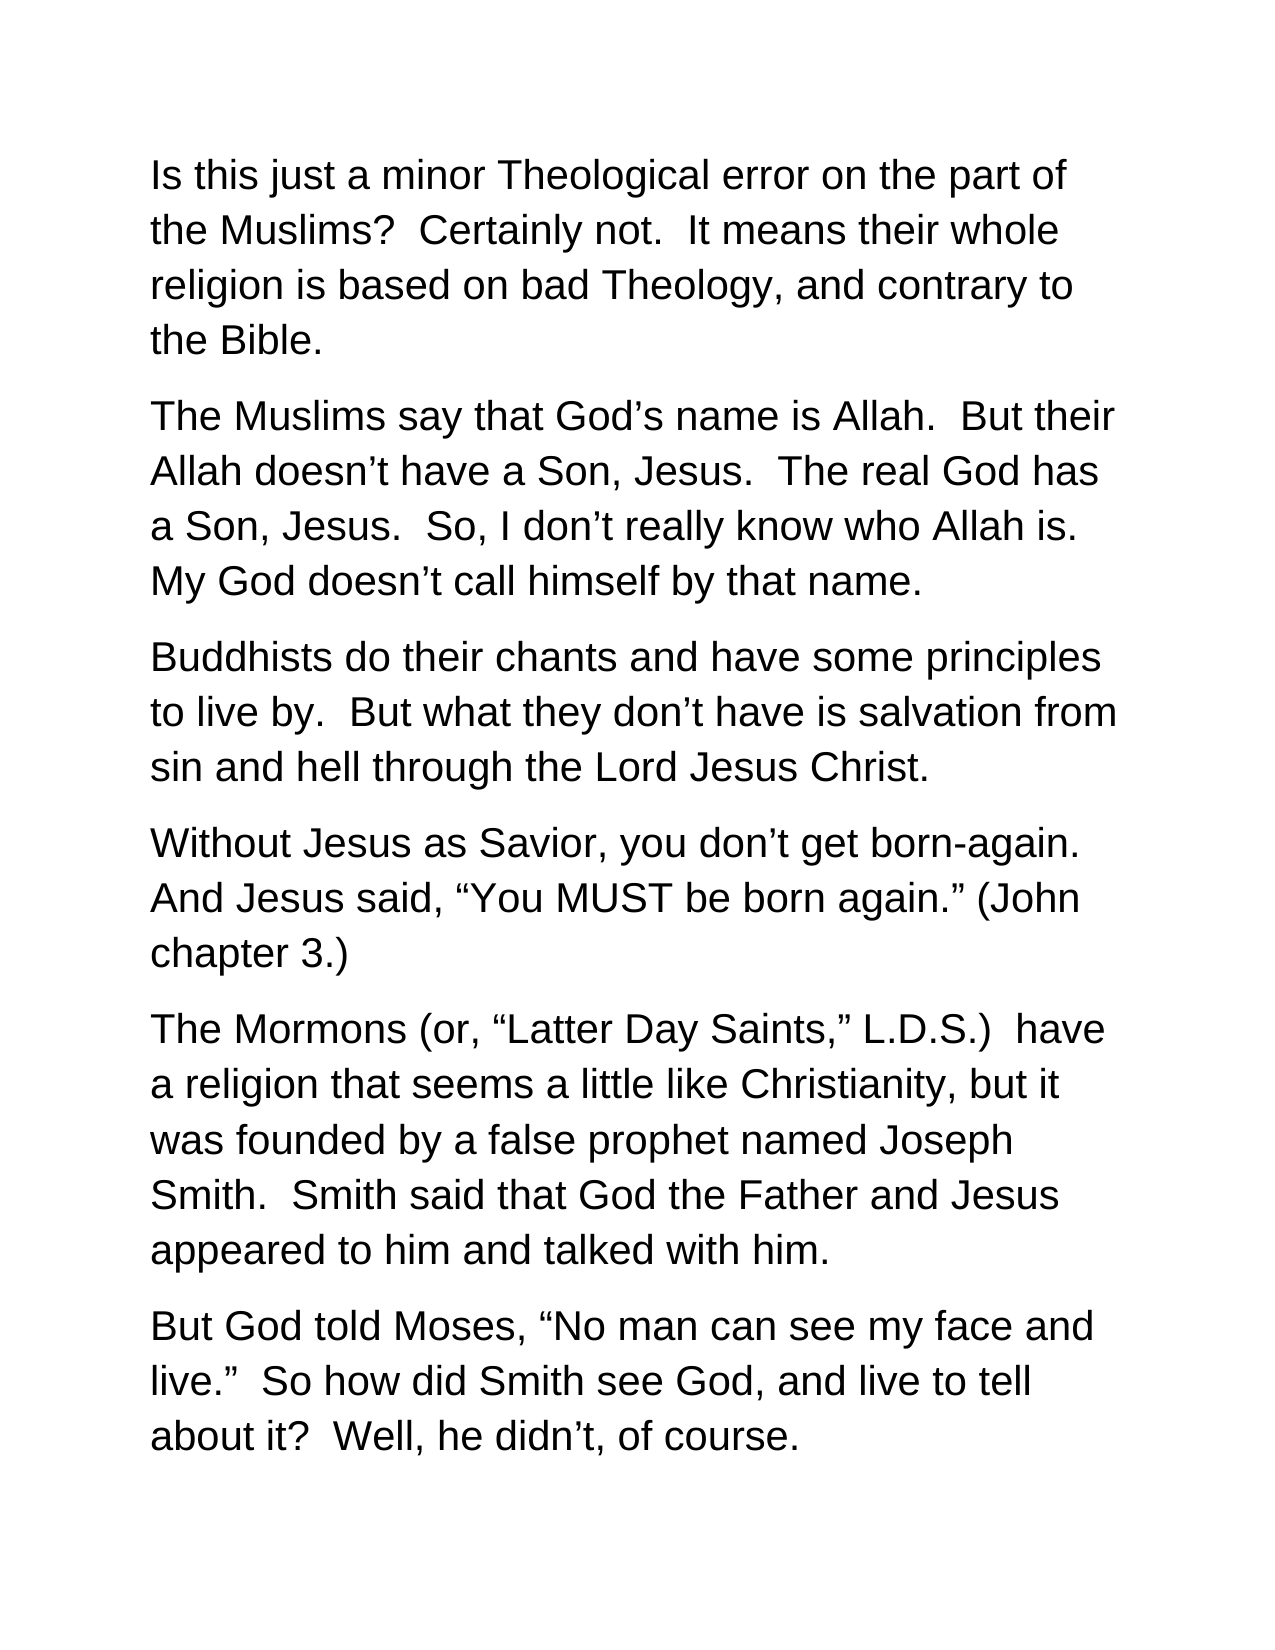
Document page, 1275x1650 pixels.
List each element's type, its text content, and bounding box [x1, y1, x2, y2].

text The Muslims say that God’s name is Allah. But their Allah doesn’t have a Son, Jesus. The real God has a Son, Jesus. So, I don’t really know who Allah is. My God doesn’t call himself by that name. [150, 391, 1125, 604]
text But God told Moses, “No man can see my face and live.” So how did Smith see God, and live to tell about it? Well, he didn’t, of course. [150, 1301, 1125, 1459]
text The Mormons (or, “Latter Day Saints,” L.D.S.) have a religion that seems a little like Christianity, but it was founded by a false prophet named Joseph Smith. Smith said that God the Father and Jesus appeared to him and talked with him. [150, 1005, 1125, 1273]
text Buddhists do their chants and have some principles to live by. But what they don’t have is salvation from sin and hell through the Lord Jesus Christ. [150, 632, 1125, 791]
text Is this just a minor Theological error on the part of the Muslims? Certainly not. It means their whole religion is based on bad Theology, and contrary to the Bible. [150, 150, 1125, 363]
text Without Jesus as Savior, you don’t get born-again. And Jesus said, “You MUST be born again.” (John chapter 3.) [150, 819, 1125, 977]
